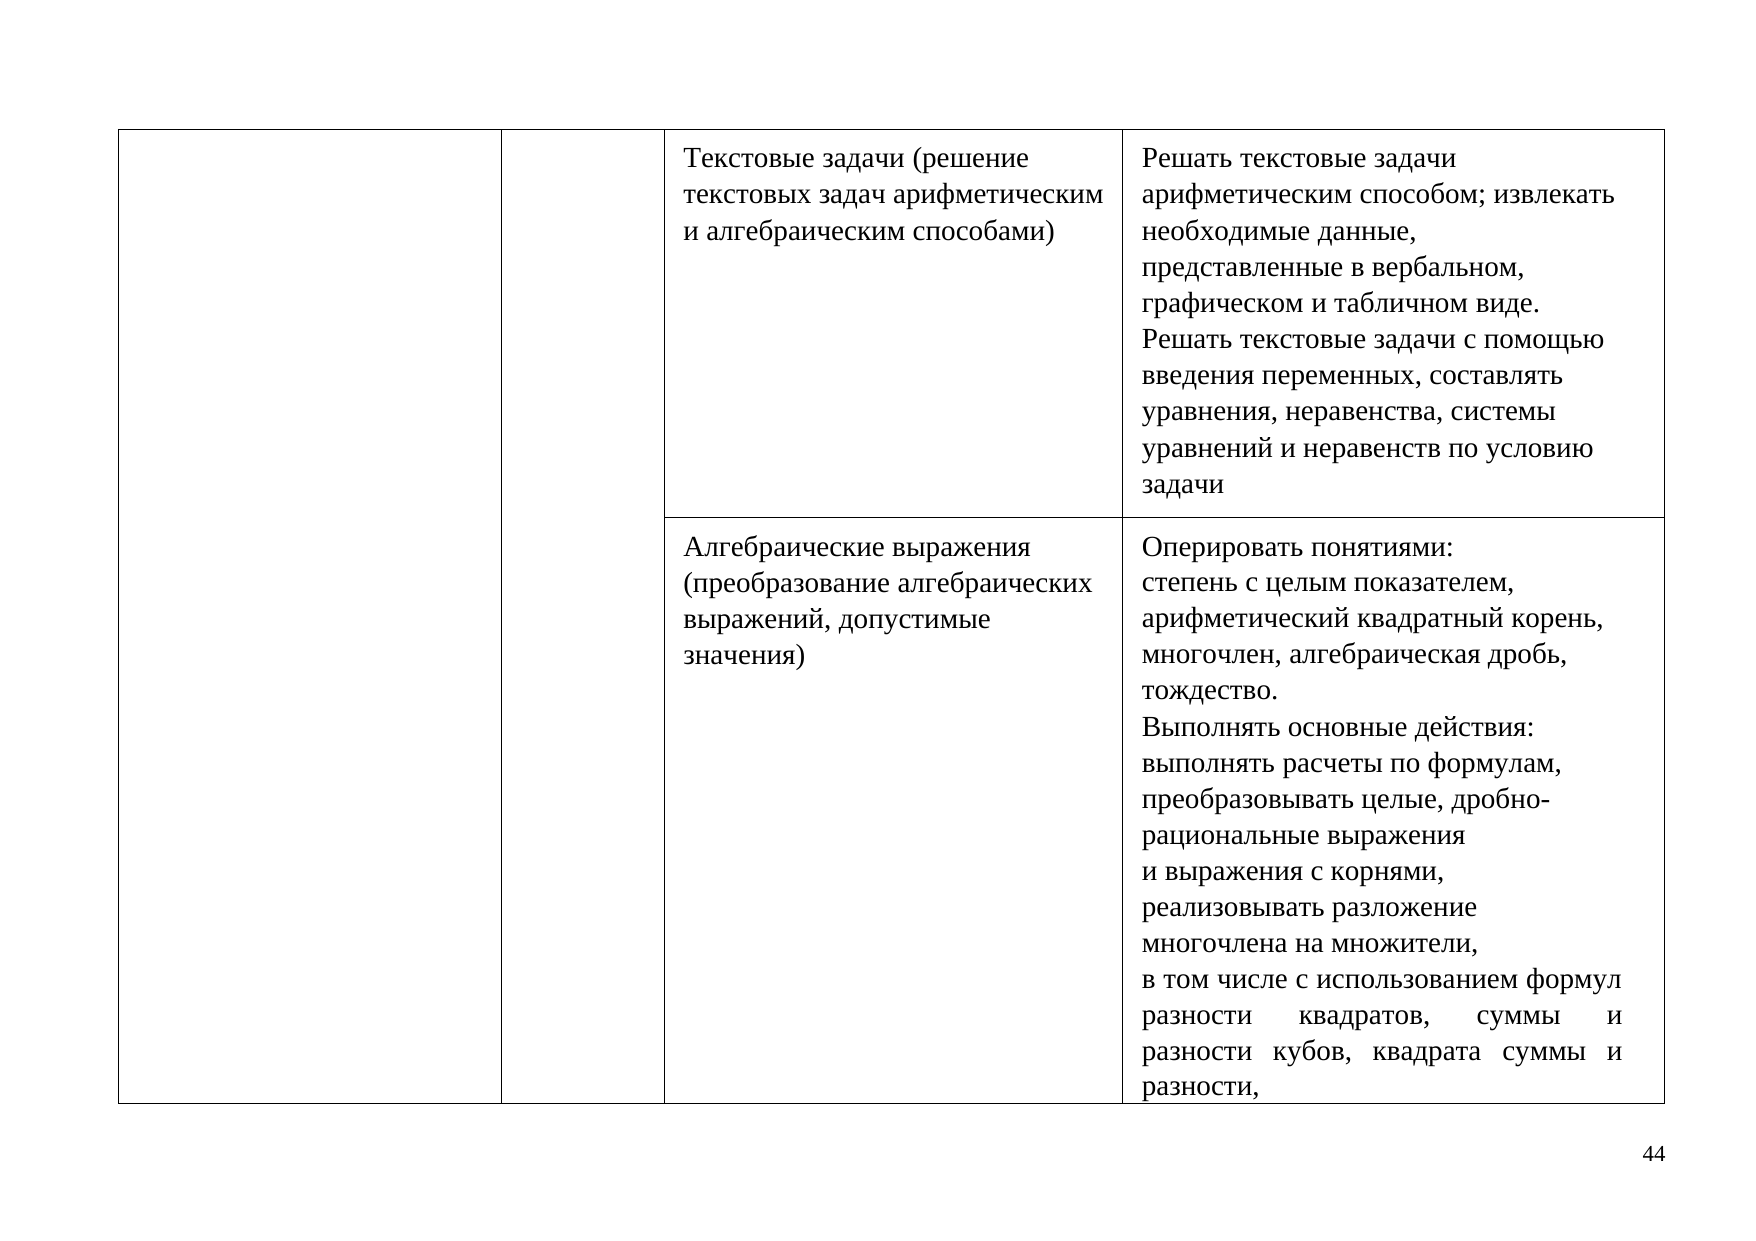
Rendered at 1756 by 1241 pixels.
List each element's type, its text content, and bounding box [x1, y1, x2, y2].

table_header Текстовые задачи (решение текстовых задач арифметическим и алгебраическим способами) [665, 130, 1122, 517]
table_cell Алгебраические выражения (преобразование алгебраических выражений, допустимые значения) [665, 518, 1122, 1103]
table_header [502, 130, 664, 1103]
table_header [119, 130, 501, 1103]
table_header Решать текстовые задачи арифметическим способом; извлекать необходимые данные, представленные в вербальном, графическом и табличном виде. Решать текстовые задачи с помощью введения переменных, составлять уравнения, неравенства, системы уравнений и неравенств по условию задачи [1123, 130, 1664, 517]
table_cell Оперировать понятиями: степень с целым показателем, арифметический квадратный корень, многочлен, алгебраическая дробь, тождество. Выполнять основные действия: выполнять расчеты по формулам, преобразовывать целые, дробно- рациональные выражения и выражения с корнями, реализовывать разложение многочлена на множители, в том числе с использованием формул разности квадратов, суммы и разности кубов, квадрата суммы и разности, [1123, 518, 1664, 1103]
